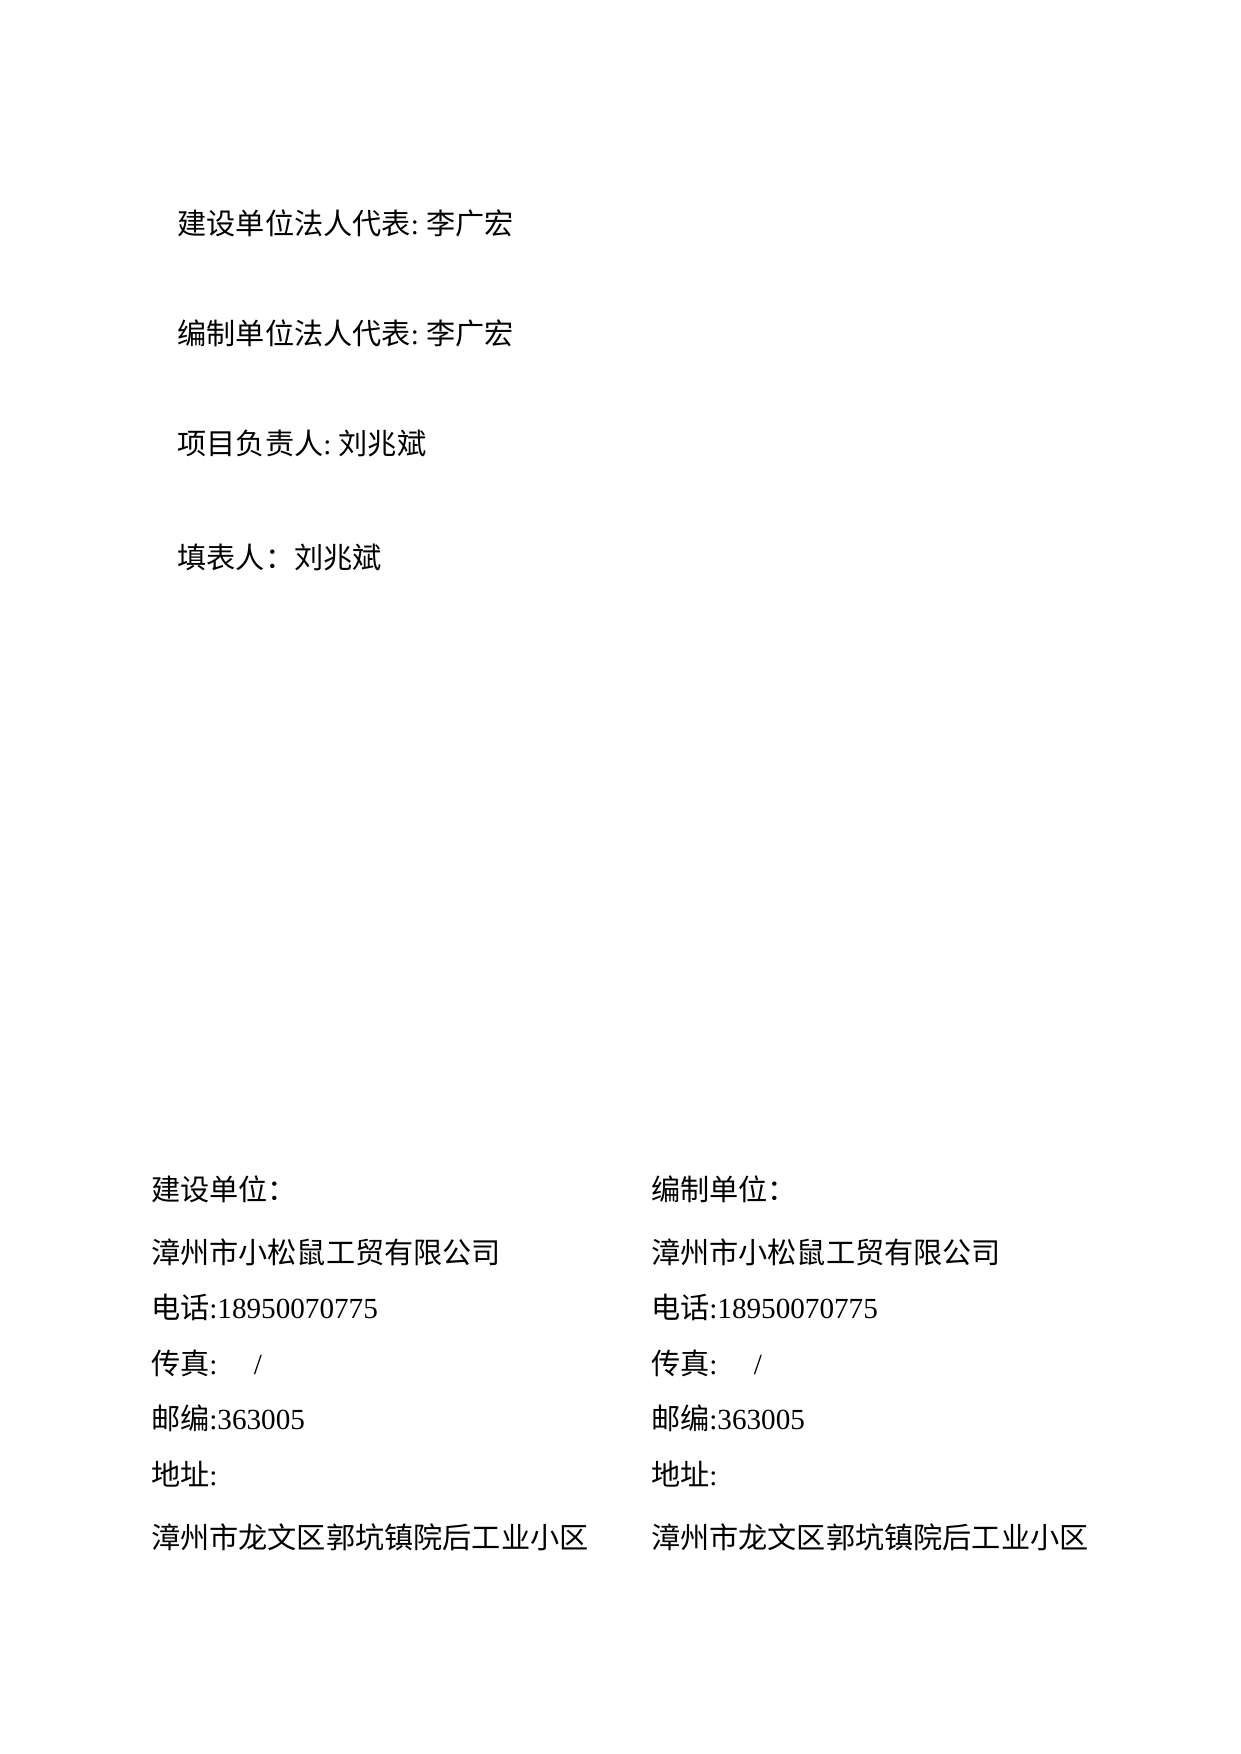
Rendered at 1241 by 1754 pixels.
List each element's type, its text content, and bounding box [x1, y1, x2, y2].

table_header 建设单位： 漳州市小松鼠工贸有限公司 [140, 1166, 639, 1285]
text 编制单位法人代表: 李广宏 [177, 311, 1090, 353]
table_cell 电话:18950070775 [140, 1285, 639, 1340]
text 项目负责人: 刘兆斌 [177, 421, 1090, 463]
text 建设单位法人代表: 李广宏 [177, 200, 1090, 243]
table_cell 地址: 漳州市龙文区郭坑镇院后工业小区 [640, 1451, 1130, 1570]
table_cell 传真: / [640, 1340, 1130, 1396]
table_cell 邮编:363005 [140, 1396, 639, 1451]
table_header 编制单位： 漳州市小松鼠工贸有限公司 [640, 1166, 1130, 1285]
table_cell 电话:18950070775 [640, 1285, 1130, 1340]
table_cell 邮编:363005 [640, 1396, 1130, 1451]
table_cell 传真: / [140, 1340, 639, 1396]
text 填表人：刘兆斌 [177, 535, 1090, 577]
table_cell 地址: 漳州市龙文区郭坑镇院后工业小区 [140, 1451, 639, 1570]
